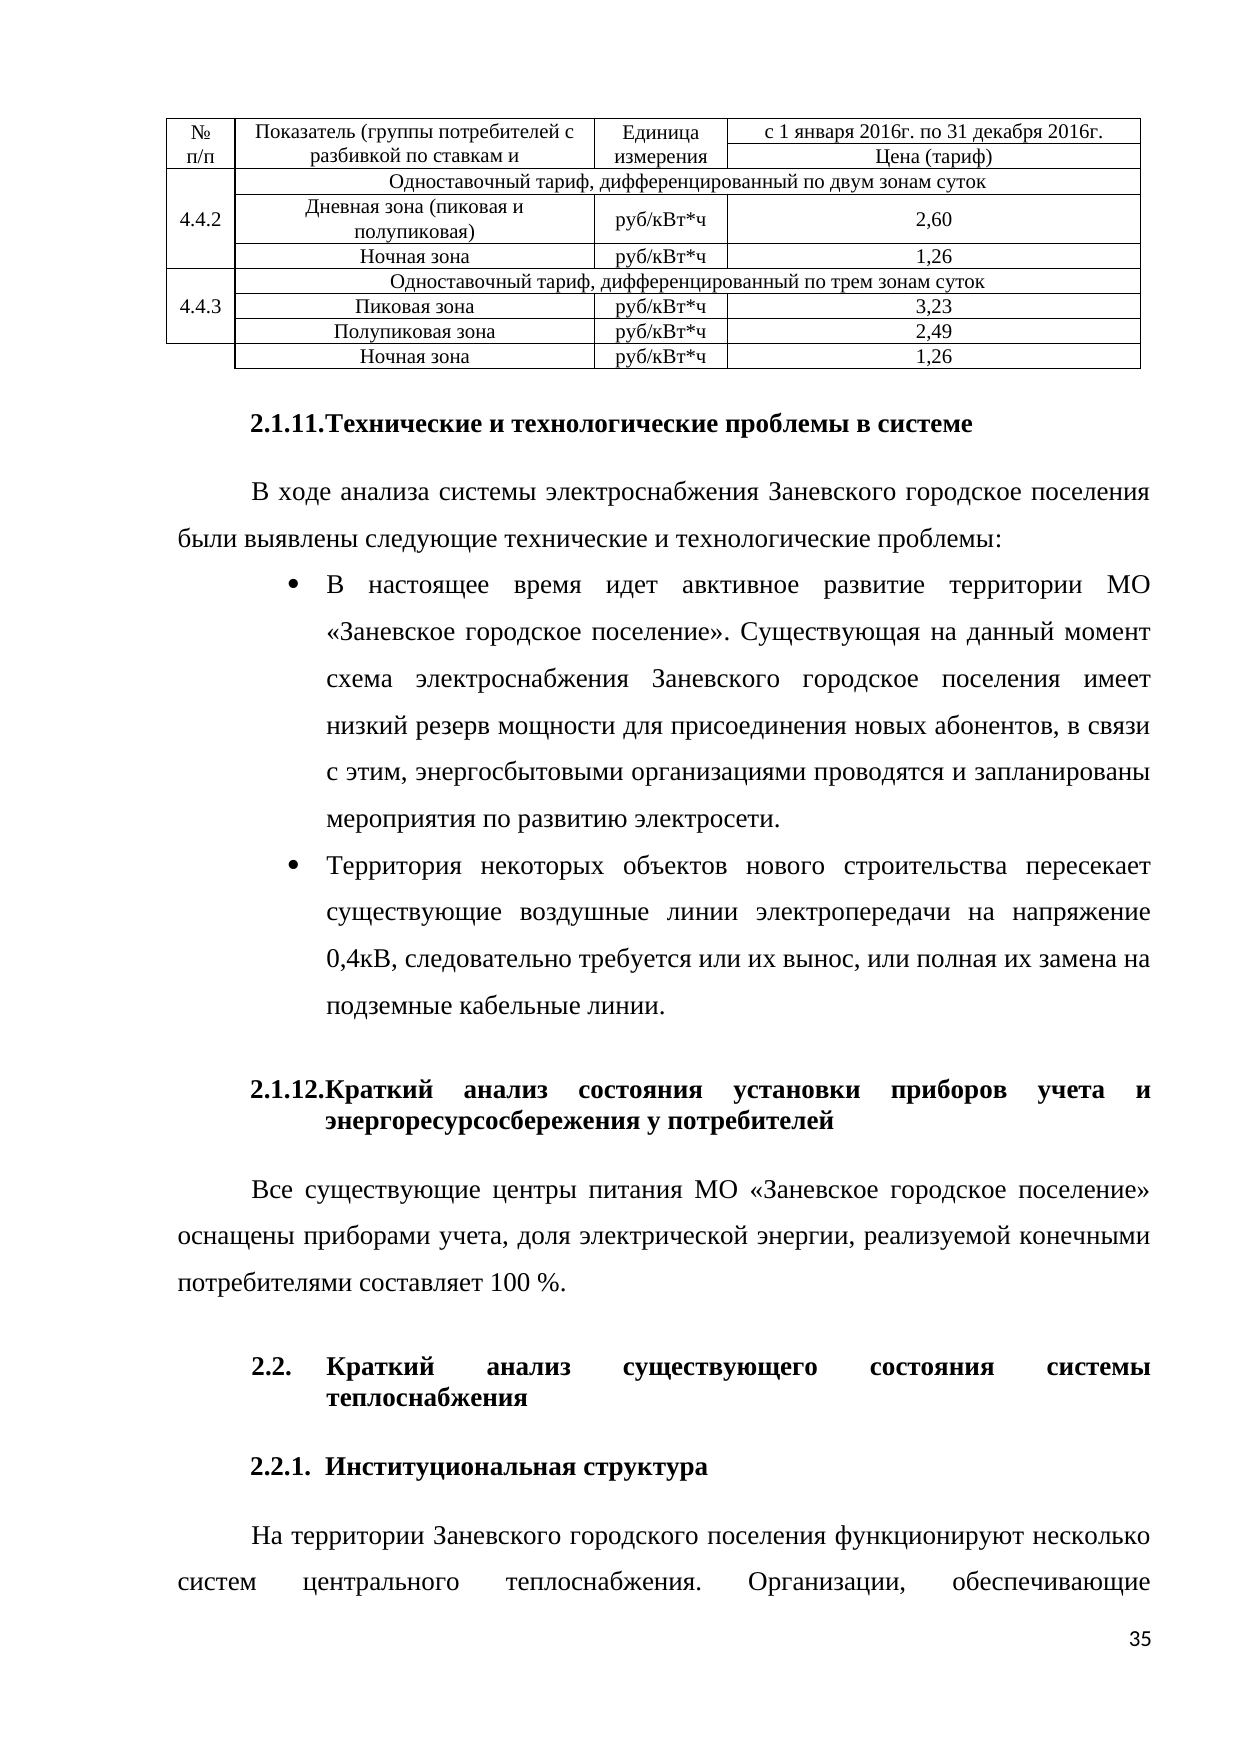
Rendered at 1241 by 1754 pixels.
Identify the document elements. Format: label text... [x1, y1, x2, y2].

table_header с 1 января 2016г. по 31 декабря 2016г. [728, 119, 1140, 143]
list Территория некоторых объектов нового строительства пересекает существующие воздушные линии электропередачи на напряжение 0,4кВ, следовательно требуется или их вынос, или полная их замена на подземные кабельные линии. [288, 849, 1152, 1020]
table_cell Цена (тариф) [728, 144, 1140, 168]
table_cell Одноставочный тариф, дифференцированный по трем зонам суток [236, 269, 1140, 293]
table_cell Ночная зона [236, 244, 594, 268]
text Краткий анализ состояния установки приборов учета и энергоресурсосбережения у потребителей [250, 1073, 1152, 1135]
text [177, 1519, 1152, 1597]
table_cell 2,49 [728, 319, 1140, 343]
table_cell Ночная зона [236, 344, 594, 368]
table_cell руб/кВт*ч [595, 195, 727, 243]
table_cell руб/кВт*ч [595, 319, 727, 343]
table_cell 1,26 [728, 244, 1140, 268]
table_cell руб/кВт*ч [595, 344, 727, 368]
table_header Показатель (группы потребителей с разбивкой по ставкам и дифференциацией по зонам суток) [236, 119, 594, 168]
text Краткий анализ существующего состояния системы теплоснабжения [251, 1350, 1152, 1413]
table_cell руб/кВт*ч [595, 244, 727, 268]
text Технические и технологические проблемы в системе [250, 407, 1152, 438]
text В ходе анализа системы электроснабжения Заневского городское поселения были выявлены следующие технические и технологические проблемы: [177, 475, 1152, 553]
table_cell 4.4.2 [167, 169, 234, 268]
table_cell 1,26 [728, 344, 1140, 368]
table_header № п/п [167, 119, 234, 168]
table_cell Полупиковая зона [236, 319, 594, 343]
table_cell Дневная зона (пиковая и полупиковая) [236, 195, 594, 243]
table_cell 2,60 [728, 195, 1140, 243]
table_cell Одноставочный тариф, дифференцированный по двум зонам суток [236, 169, 1140, 193]
table_cell руб/кВт*ч [595, 294, 727, 318]
list В настоящее время идет авктивное развитие территории МО «Заневское городское поселение». Существующая на данный момент схема электроснабжения Заневского городское поселения имеет низкий резерв мощности для присоединения новых абонентов, в связи с этим, энергосбытовыми организациями проводятся и запланированы мероприятия по развитию электросети. [288, 569, 1152, 833]
text Институциональная структура [250, 1450, 1152, 1481]
table_header Единица измерения [595, 119, 727, 168]
table_cell 4.4.3 [167, 269, 234, 343]
table_cell 3,23 [728, 294, 1140, 318]
table_cell Пиковая зона [236, 294, 594, 318]
text Все существующие центры питания МО «Заневское городское поселение» оснащены приборами учета, доля электрической энергии, реализуемой конечными потребителями составляет 100 %. [177, 1173, 1152, 1297]
